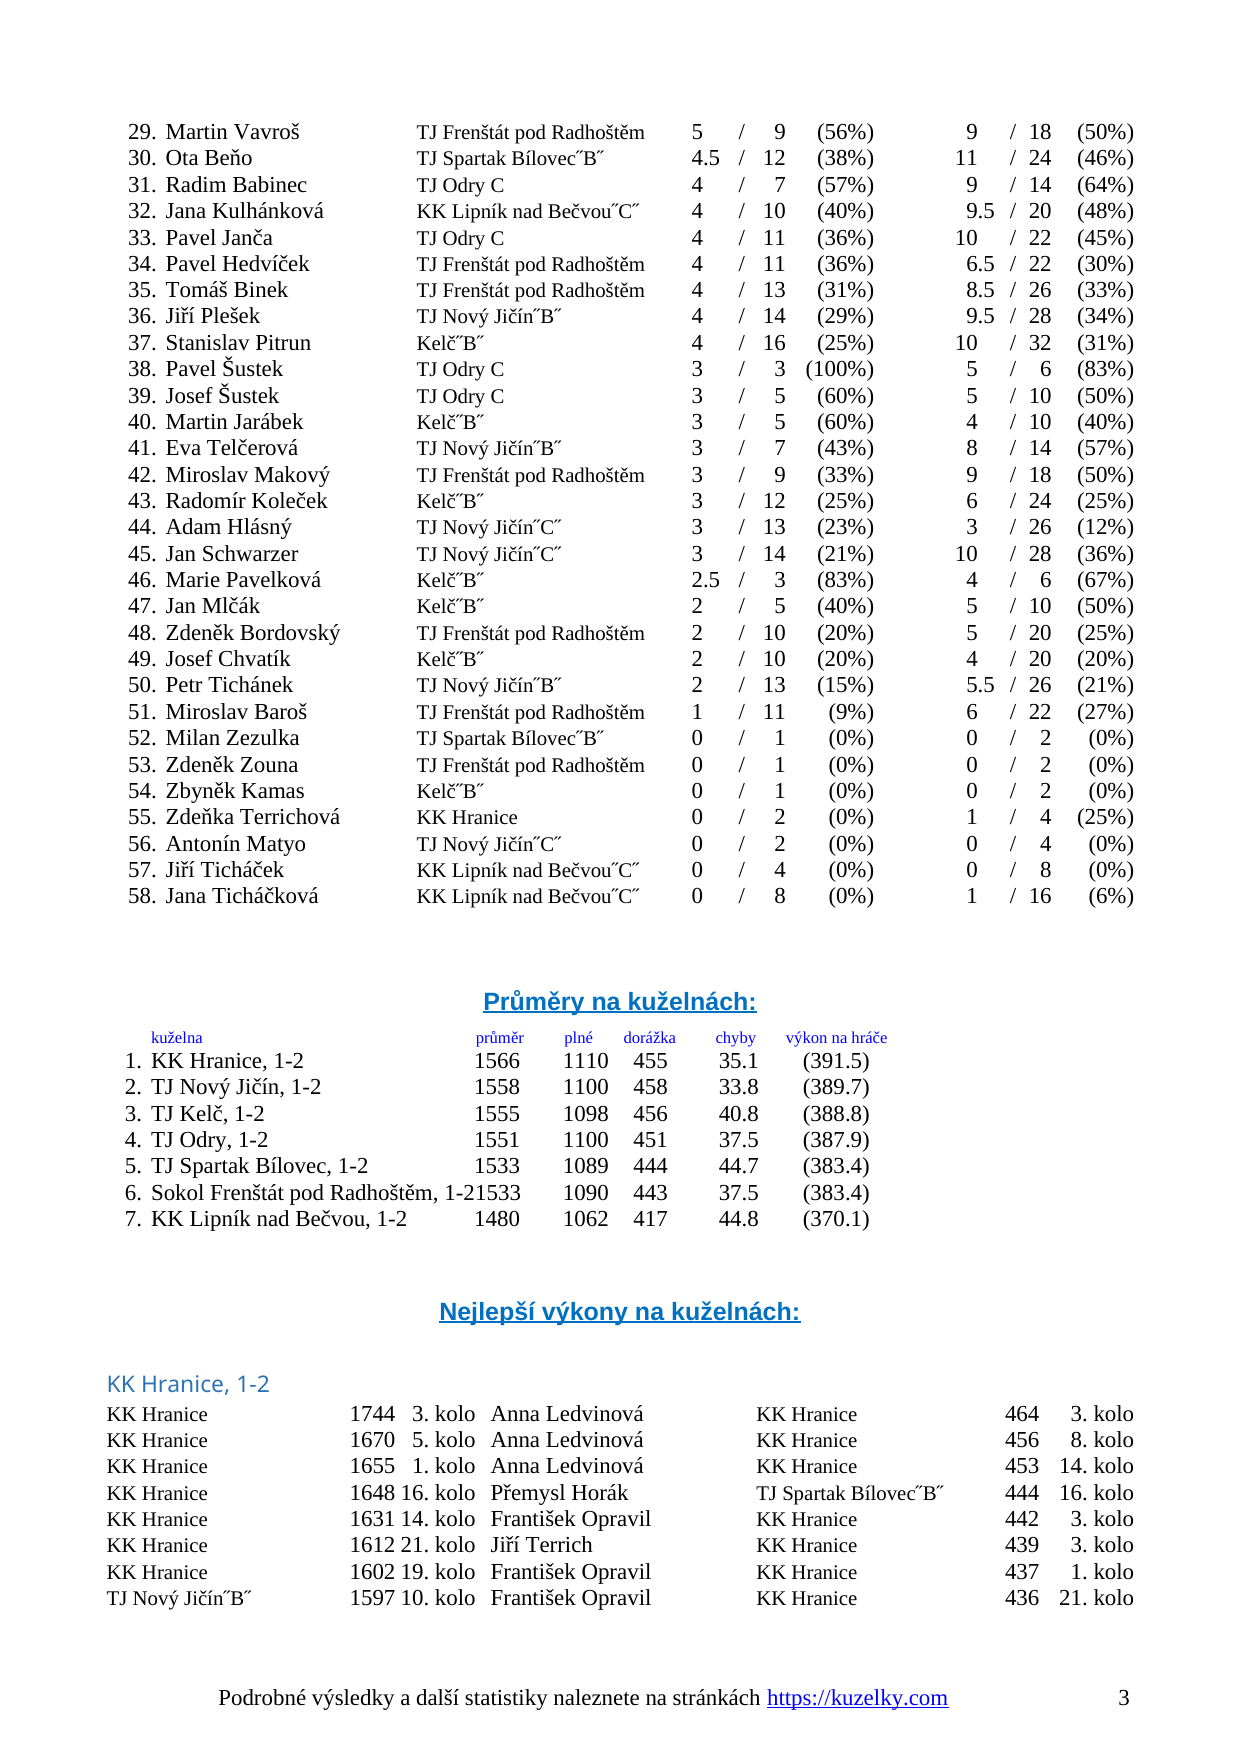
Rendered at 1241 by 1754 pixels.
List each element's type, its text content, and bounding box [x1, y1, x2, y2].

text 6. Sokol Frenštát pod Radhoštěm, 1-2 1533 1090 443 37.5 (383.4) [106, 1179, 1134, 1205]
text 42. Miroslav Makový TJ Frenštát pod Radhoštěm 3 / 9 (33%) 9 / 18 (50%) [106, 461, 1134, 487]
text 52. Milan Zezulka TJ Spartak Bílovec˝B˝ 0 / 1 (0%) 0 / 2 (0%) [106, 724, 1134, 751]
text kuželna průměr plné dorážka chyby výkon na hráče [106, 1028, 1134, 1047]
text Průměry na kuželnách: [94, 986, 1145, 1015]
text 32. Jana Kulhánková KK Lipník nad Bečvou˝C˝ 4 / 10 (40%) 9.5 / 20 (48%) [106, 197, 1134, 223]
text 30. Ota Beňo TJ Spartak Bílovec˝B˝ 4.5 / 12 (38%) 11 / 24 (46%) [106, 144, 1134, 171]
text 56. Antonín Matyo TJ Nový Jičín˝C˝ 0 / 2 (0%) 0 / 4 (0%) [106, 830, 1134, 856]
text 5. TJ Spartak Bílovec, 1-2 1533 1089 444 44.7 (383.4) [106, 1152, 1134, 1179]
text 2. TJ Nový Jičín, 1-2 1558 1100 458 33.8 (389.7) [106, 1073, 1134, 1099]
text 50. Petr Tichánek TJ Nový Jičín˝B˝ 2 / 13 (15%) 5.5 / 26 (21%) [106, 672, 1134, 698]
text 49. Josef Chvatík Kelč˝B˝ 2 / 10 (20%) 4 / 20 (20%) [106, 645, 1134, 672]
text 44. Adam Hlásný TJ Nový Jičín˝C˝ 3 / 13 (23%) 3 / 26 (12%) [106, 513, 1134, 540]
text 55. Zdeňka Terrichová KK Hranice 0 / 2 (0%) 1 / 4 (25%) [106, 803, 1134, 830]
text KK Hranice 1670 5. kolo Anna Ledvinová KK Hranice 456 8. kolo [106, 1426, 1134, 1452]
subtitle KK Hranice, 1-2 [106, 1368, 1134, 1399]
text 40. Martin Jarábek Kelč˝B˝ 3 / 5 (60%) 4 / 10 (40%) [106, 408, 1134, 434]
text KK Hranice 1744 3. kolo Anna Ledvinová KK Hranice 464 3. kolo [106, 1399, 1134, 1426]
text 53. Zdeněk Zouna TJ Frenštát pod Radhoštěm 0 / 1 (0%) 0 / 2 (0%) [106, 751, 1134, 777]
text KK Hranice 1631 14. kolo František Opravil KK Hranice 442 3. kolo [106, 1505, 1134, 1531]
text 29. Martin Vavroš TJ Frenštát pod Radhoštěm 5 / 9 (56%) 9 / 18 (50%) [106, 118, 1134, 144]
text 47. Jan Mlčák Kelč˝B˝ 2 / 5 (40%) 5 / 10 (50%) [106, 592, 1134, 619]
text 51. Miroslav Baroš TJ Frenštát pod Radhoštěm 1 / 11 (9%) 6 / 22 (27%) [106, 698, 1134, 724]
text KK Hranice 1648 16. kolo Přemysl Horák TJ Spartak Bílovec˝B˝ 444 16. kolo [106, 1479, 1134, 1505]
text 45. Jan Schwarzer TJ Nový Jičín˝C˝ 3 / 14 (21%) 10 / 28 (36%) [106, 540, 1134, 566]
text 41. Eva Telčerová TJ Nový Jičín˝B˝ 3 / 7 (43%) 8 / 14 (57%) [106, 434, 1134, 461]
text 4. TJ Odry, 1-2 1551 1100 451 37.5 (387.9) [106, 1126, 1134, 1152]
text 7. KK Lipník nad Bečvou, 1-2 1480 1062 417 44.8 (370.1) [106, 1205, 1134, 1231]
text KK Hranice 1612 21. kolo Jiří Terrich KK Hranice 439 3. kolo [106, 1531, 1134, 1558]
text 46. Marie Pavelková Kelč˝B˝ 2.5 / 3 (83%) 4 / 6 (67%) [106, 566, 1134, 592]
text 54. Zbyněk Kamas Kelč˝B˝ 0 / 1 (0%) 0 / 2 (0%) [106, 777, 1134, 803]
text KK Hranice 1655 1. kolo Anna Ledvinová KK Hranice 453 14. kolo [106, 1452, 1134, 1479]
text 39. Josef Šustek TJ Odry C 3 / 5 (60%) 5 / 10 (50%) [106, 382, 1134, 408]
text 1. KK Hranice, 1-2 1566 1110 455 35.1 (391.5) [106, 1047, 1134, 1073]
text 38. Pavel Šustek TJ Odry C 3 / 3 (100%) 5 / 6 (83%) [106, 355, 1134, 382]
text 43. Radomír Koleček Kelč˝B˝ 3 / 12 (25%) 6 / 24 (25%) [106, 487, 1134, 513]
text 37. Stanislav Pitrun Kelč˝B˝ 4 / 16 (25%) 10 / 32 (31%) [106, 329, 1134, 355]
text TJ Nový Jičín˝B˝ 1597 10. kolo František Opravil KK Hranice 436 21. kolo [106, 1584, 1134, 1610]
text Nejlepší výkony na kuželnách: [94, 1297, 1145, 1325]
text 3. TJ Kelč, 1-2 1555 1098 456 40.8 (388.8) [106, 1099, 1134, 1126]
text 35. Tomáš Binek TJ Frenštát pod Radhoštěm 4 / 13 (31%) 8.5 / 26 (33%) [106, 276, 1134, 303]
text KK Hranice 1602 19. kolo František Opravil KK Hranice 437 1. kolo [106, 1558, 1134, 1584]
text 48. Zdeněk Bordovský TJ Frenštát pod Radhoštěm 2 / 10 (20%) 5 / 20 (25%) [106, 619, 1134, 645]
text 57. Jiří Ticháček KK Lipník nad Bečvou˝C˝ 0 / 4 (0%) 0 / 8 (0%) [106, 856, 1134, 882]
text 36. Jiří Plešek TJ Nový Jičín˝B˝ 4 / 14 (29%) 9.5 / 28 (34%) [106, 303, 1134, 329]
text 33. Pavel Janča TJ Odry C 4 / 11 (36%) 10 / 22 (45%) [106, 223, 1134, 250]
text 34. Pavel Hedvíček TJ Frenštát pod Radhoštěm 4 / 11 (36%) 6.5 / 22 (30%) [106, 250, 1134, 276]
text 31. Radim Babinec TJ Odry C 4 / 7 (57%) 9 / 14 (64%) [106, 171, 1134, 197]
text 58. Jana Ticháčková KK Lipník nad Bečvou˝C˝ 0 / 8 (0%) 1 / 16 (6%) [106, 882, 1134, 909]
